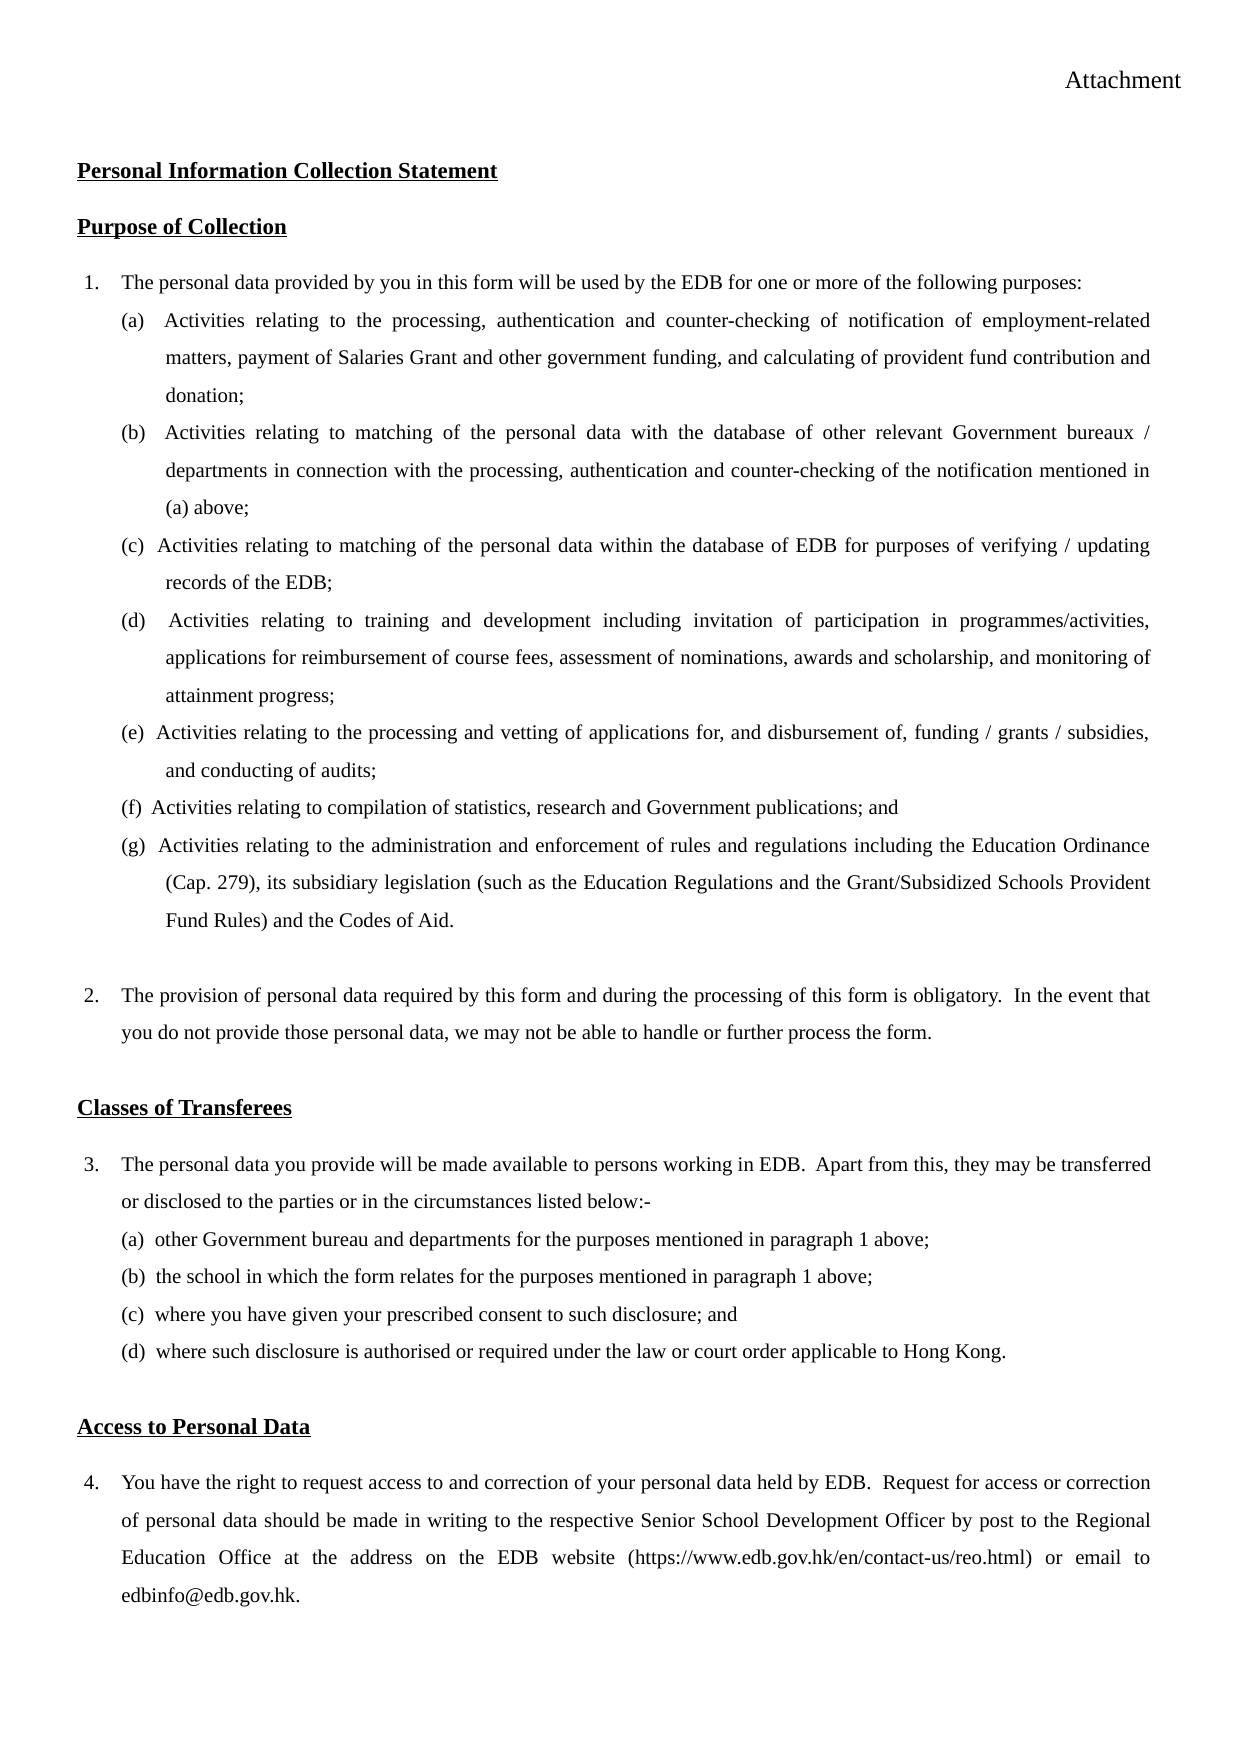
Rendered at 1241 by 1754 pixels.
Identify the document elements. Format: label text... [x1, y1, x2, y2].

list The personal data you provide will be made available to persons working in EDB. Apart from this, they may be transferred or disclosed to the parties or in the circumstances listed below:- [84, 1145, 1152, 1220]
text (c) Activities relating to matching of the personal data within the database of EDB for purposes of verifying / updating records of the EDB; [121, 526, 1152, 601]
text (b) the school in which the form relates for the purposes mentioned in paragraph 1 above; [121, 1257, 1152, 1295]
text (d) where such disclosure is authorised or required under the law or court order applicable to Hong Kong. [121, 1332, 1152, 1370]
list You have the right to request access to and correction of your personal data held by EDB. Request for access or correction of personal data should be made in writing to the respective Senior School Development Officer by post to the Regional Education Office at the address on the EDB website (https://www.edb.gov.hk/en/contact-us/reo.html) or email to edbinfo@edb.gov.hk. [84, 1464, 1152, 1614]
text Purpose of Collection [77, 207, 1181, 245]
text Classes of Transferees [77, 1089, 1181, 1126]
text (b) Activities relating to matching of the personal data with the database of other relevant Government bureaux / departments in connection with the processing, authentication and counter-checking of the notification mentioned in (a) above; [121, 414, 1152, 526]
text (d) Activities relating to training and development including invitation of participation in programmes/activities, applications for reimbursement of course fees, assessment of nominations, awards and scholarship, and monitoring of attainment progress; [121, 601, 1152, 714]
text (g) Activities relating to the administration and enforcement of rules and regulations including the Education Ordinance (Cap. 279), its subsidiary legislation (such as the Education Regulations and the Grant/Subsidized Schools Provident Fund Rules) and the Codes of Aid. [121, 826, 1152, 939]
text (c) where you have given your prescribed consent to such disclosure; and [121, 1295, 1152, 1332]
text Access to Personal Data [77, 1407, 1181, 1445]
text Attachment [77, 65, 1181, 94]
text (a) other Government bureau and departments for the purposes mentioned in paragraph 1 above; [121, 1220, 1152, 1257]
list The personal data provided by you in this form will be used by the EDB for one or more of the following purposes: [84, 264, 1181, 301]
text Personal Information Collection Statement [77, 151, 1181, 189]
list The provision of personal data required by this form and during the processing of this form is obligatory. In the event that you do not provide those personal data, we may not be able to handle or further process the form. [84, 976, 1152, 1051]
text (a) Activities relating to the processing, authentication and counter-checking of notification of employment-related matters, payment of Salaries Grant and other government funding, and calculating of provident fund contribution and donation; [121, 301, 1152, 414]
text (e) Activities relating to the processing and vetting of applications for, and disbursement of, funding / grants / subsidies, and conducting of audits; [121, 714, 1152, 789]
text (f) Activities relating to compilation of statistics, research and Government publications; and [121, 789, 1152, 826]
